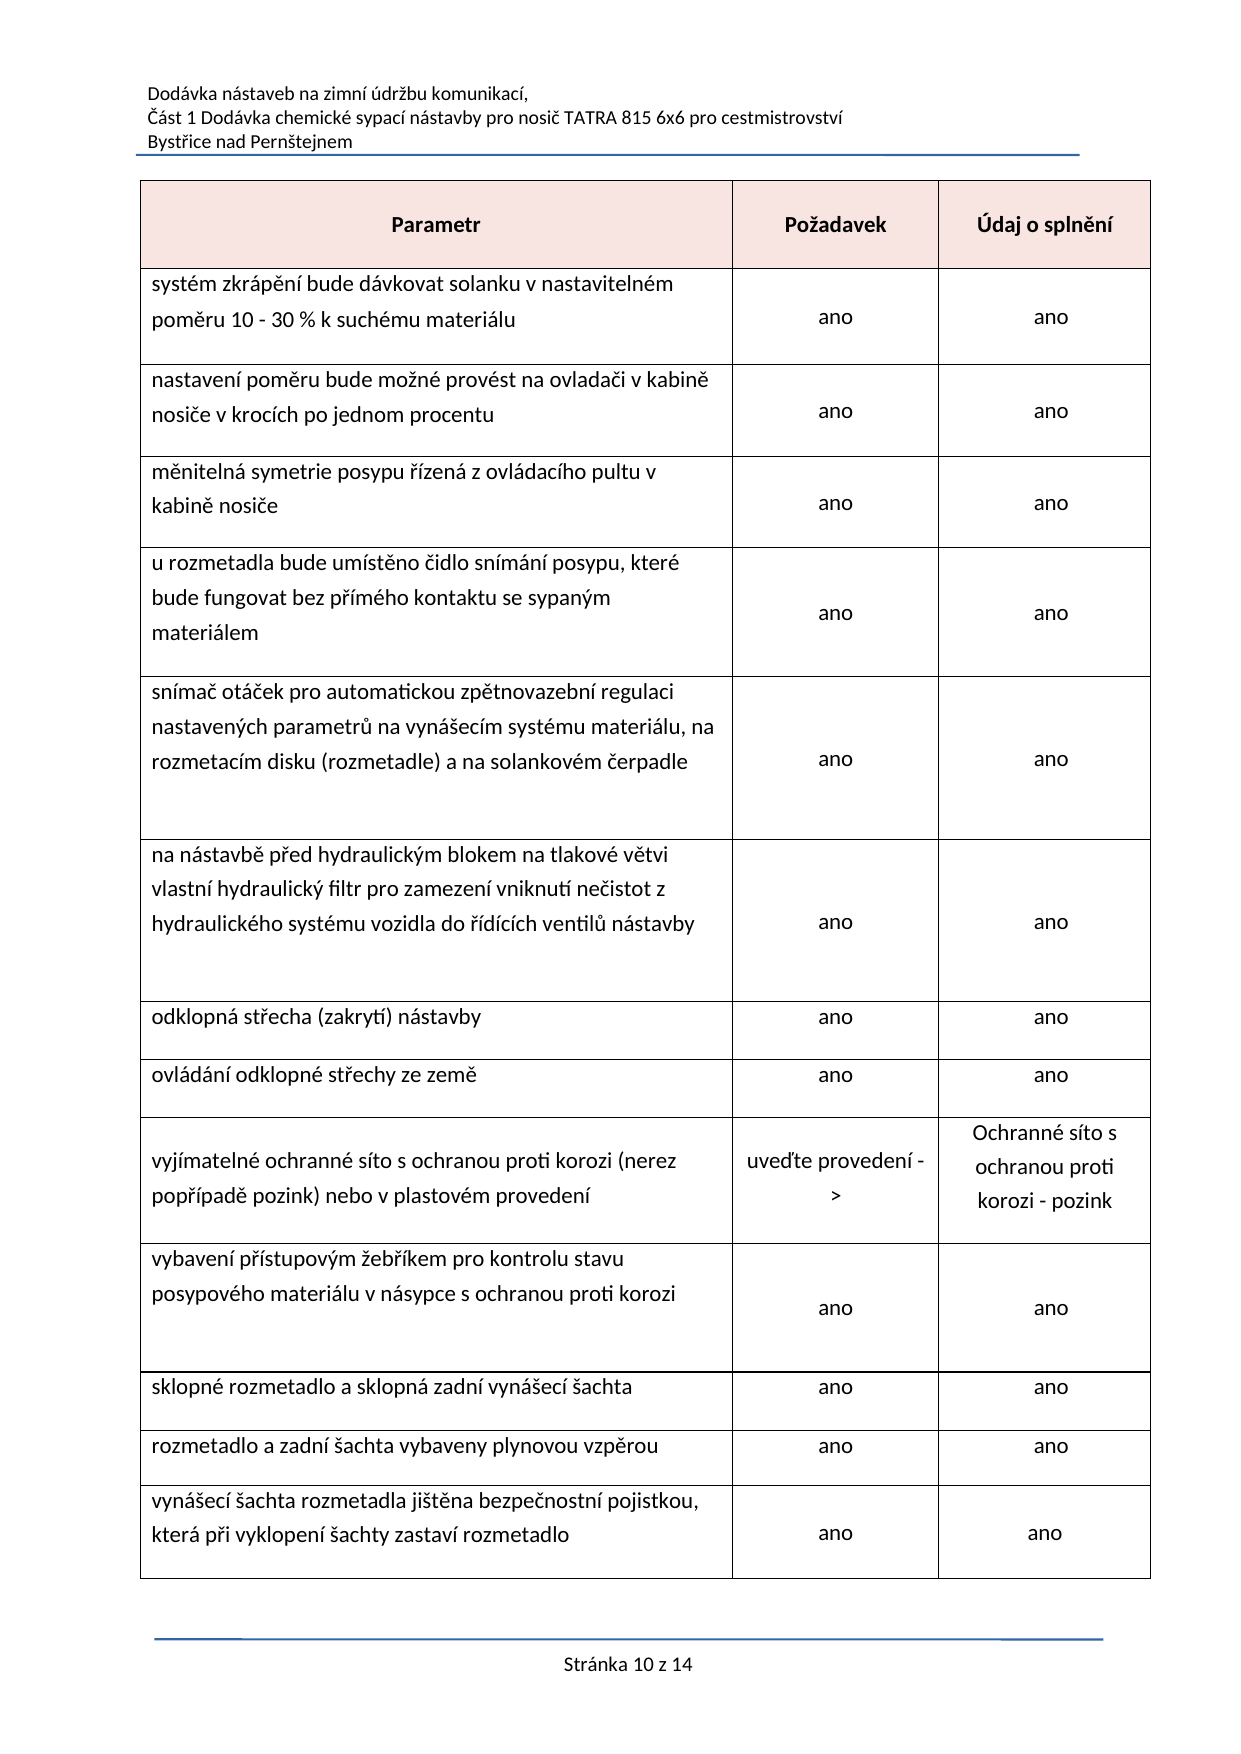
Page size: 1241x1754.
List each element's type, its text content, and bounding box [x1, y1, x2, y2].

table_cell ano [733, 548, 938, 676]
table_cell snímač otáček pro automatickou zpětnovazební regulaci nastavených parametrů na vynášecím systému materiálu, na rozmetacím disku (rozmetadle) a na solankovém čerpadle [141, 677, 732, 839]
table_header Údaj o splnění [939, 181, 1150, 268]
table_cell ano [733, 840, 938, 1001]
table_cell ano [939, 1431, 1150, 1485]
table_cell vybavení přístupovým žebříkem pro kontrolu stavu posypového materiálu v násypce s ochranou proti korozi [141, 1244, 732, 1371]
table_cell ano [939, 1002, 1150, 1059]
table_cell odklopná střecha (zakrytí) nástavby [141, 1002, 732, 1059]
table_cell Ochranné síto s ochranou proti korozi - pozink [939, 1118, 1150, 1243]
table_cell ano [733, 365, 938, 456]
table_cell na nástavbě před hydraulickým blokem na tlakové větvi vlastní hydraulický filtr pro zamezení vniknutí nečistot z hydraulického systému vozidla do řídících ventilů nástavby [141, 840, 732, 1001]
table_cell ano [733, 1060, 938, 1117]
table_cell ano [733, 677, 938, 839]
table_cell ano [939, 365, 1150, 456]
table_cell ano [733, 1486, 938, 1578]
table_cell ano [939, 457, 1150, 547]
table_cell rozmetadlo a zadní šachta vybaveny plynovou vzpěrou [141, 1431, 732, 1485]
table_cell ano [939, 1373, 1150, 1430]
table_cell sklopné rozmetadlo a sklopná zadní vynášecí šachta [141, 1373, 732, 1430]
table_cell ano [733, 457, 938, 547]
table_cell ano [733, 1002, 938, 1059]
table_cell systém zkrápění bude dávkovat solanku v nastavitelném poměru 10 - 30 % k suchému materiálu [141, 269, 732, 364]
table_cell ano [733, 1244, 938, 1371]
table_header Požadavek [733, 181, 938, 268]
table_cell ano [939, 677, 1150, 839]
table_cell ano [939, 1060, 1150, 1117]
table_cell vynášecí šachta rozmetadla jištěna bezpečnostní pojistkou, která při vyklopení šachty zastaví rozmetadlo [141, 1486, 732, 1578]
table_cell ano [733, 1373, 938, 1430]
table_cell ovládání odklopné střechy ze země [141, 1060, 732, 1117]
table_cell ano [939, 1244, 1150, 1371]
table_cell vyjímatelné ochranné síto s ochranou proti korozi (nerez popřípadě pozink) nebo v plastovém provedení [141, 1118, 732, 1243]
table_cell ano [939, 548, 1150, 676]
table_cell ano [939, 269, 1150, 364]
table_cell ano [733, 269, 938, 364]
table_cell ano [939, 840, 1150, 1001]
table_cell u rozmetadla bude umístěno čidlo snímání posypu, které bude fungovat bez přímého kontaktu se sypaným materiálem [141, 548, 732, 676]
table_cell uveďte provedení -> [733, 1118, 938, 1243]
table_cell ano [733, 1431, 938, 1485]
table_cell měnitelná symetrie posypu řízená z ovládacího pultu v kabině nosiče [141, 457, 732, 547]
table_cell nastavení poměru bude možné provést na ovladači v kabině nosiče v krocích po jednom procentu [141, 365, 732, 456]
table_cell ano [939, 1486, 1150, 1578]
table_header Parametr [141, 181, 732, 268]
